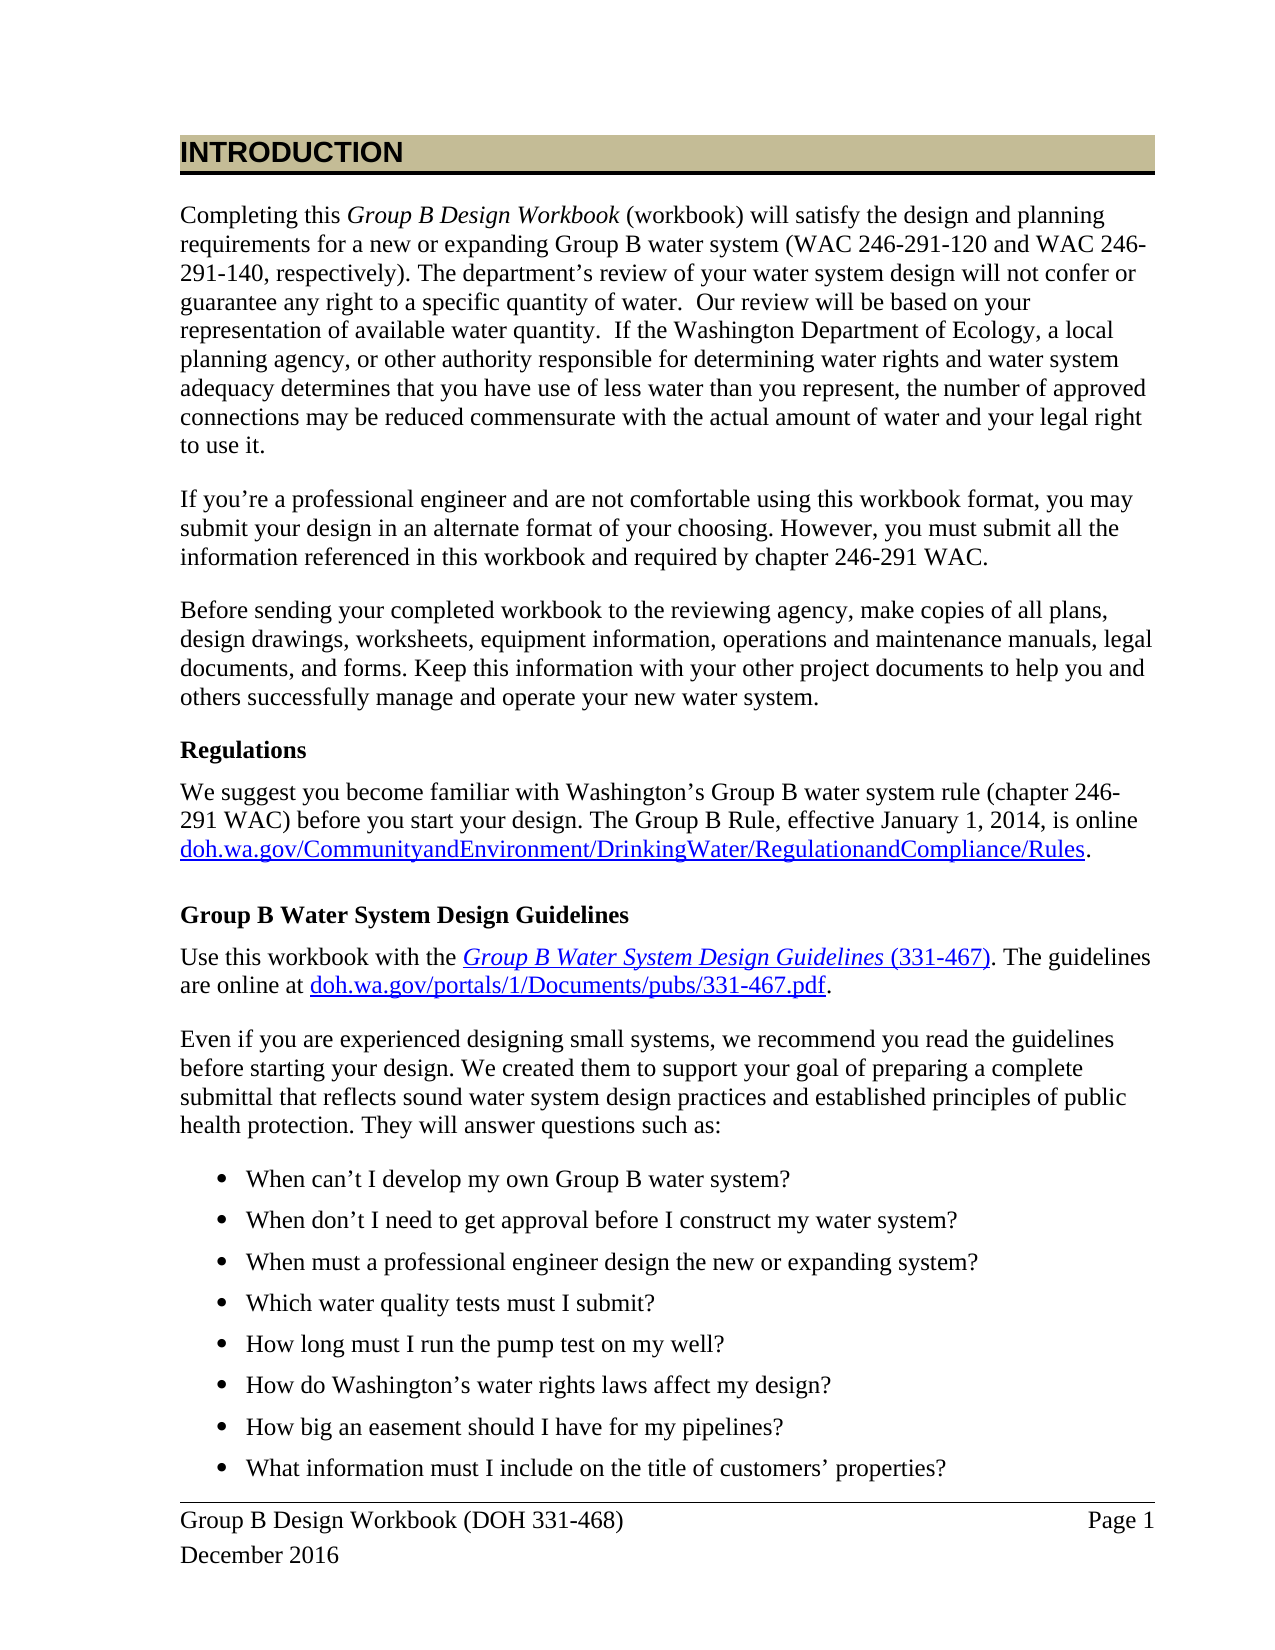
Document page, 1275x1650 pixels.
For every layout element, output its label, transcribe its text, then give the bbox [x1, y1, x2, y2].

text If you’re a professional engineer and are not comfortable using this workbook format, you may submit your design in an alternate format of your choosing. However, you must submit all the information referenced in this workbook and required by chapter 246-291 WAC. [180, 484, 1155, 570]
text Regulations [180, 735, 1155, 764]
text Use this workbook with the Group B Water System Design Guidelines (331-467). The guidelines are online at doh.wa.gov/portals/1/Documents/pubs/331-467.pdf. [180, 942, 1155, 999]
list How do Washington’s water rights laws affect my design? [217, 1370, 1155, 1399]
text We suggest you become familiar with Washington’s Group B water system rule (chapter 246-291 WAC) before you start your design. The Group B Rule, effective January 1, 2014, is online doh.wa.gov/CommunityandEnvironment/DrinkingWater/RegulationandCompliance/Rules. [180, 777, 1155, 863]
text Group B Water System Design Guidelines [180, 900, 1155, 929]
list When must a professional engineer design the new or expanding system? [217, 1247, 1155, 1275]
list When don’t I need to get approval before I construct my water system? [217, 1205, 1155, 1234]
text Even if you are experienced designing small systems, we recommend you read the guidelines before starting your design. We created them to support your goal of preparing a complete submittal that reflects sound water system design practices and established principles of public health protection. They will answer questions such as: [180, 1024, 1155, 1139]
list Which water quality tests must I submit? [217, 1288, 1155, 1317]
list How big an easement should I have for my pipelines? [217, 1412, 1155, 1440]
subtitle INTRODUCTION [180, 135, 1155, 171]
list How long must I run the pump test on my well? [217, 1329, 1155, 1358]
text Before sending your completed workbook to the reviewing agency, make copies of all plans, design drawings, worksheets, equipment information, operations and maintenance manuals, legal documents, and forms. Keep this information with your other project documents to help you and others successfully manage and operate your new water system. [180, 595, 1155, 710]
text Completing this Group B Design Workbook (workbook) will satisfy the design and planning requirements for a new or expanding Group B water system (WAC 246-291-120 and WAC 246-291-140, respectively). The department’s review of your water system design will not confer or guarantee any right to a specific quantity of water. Our review will be based on your representation of available water quantity. If the Washington Department of Ecology, a local planning agency, or other authority responsible for determining water rights and water system adequacy determines that you have use of less water than you represent, the number of approved connections may be reduced commensurate with the actual amount of water and your legal right to use it. [180, 200, 1155, 459]
list When can’t I develop my own Group B water system? [217, 1164, 1155, 1193]
list What information must I include on the title of customers’ properties? [217, 1453, 1155, 1482]
